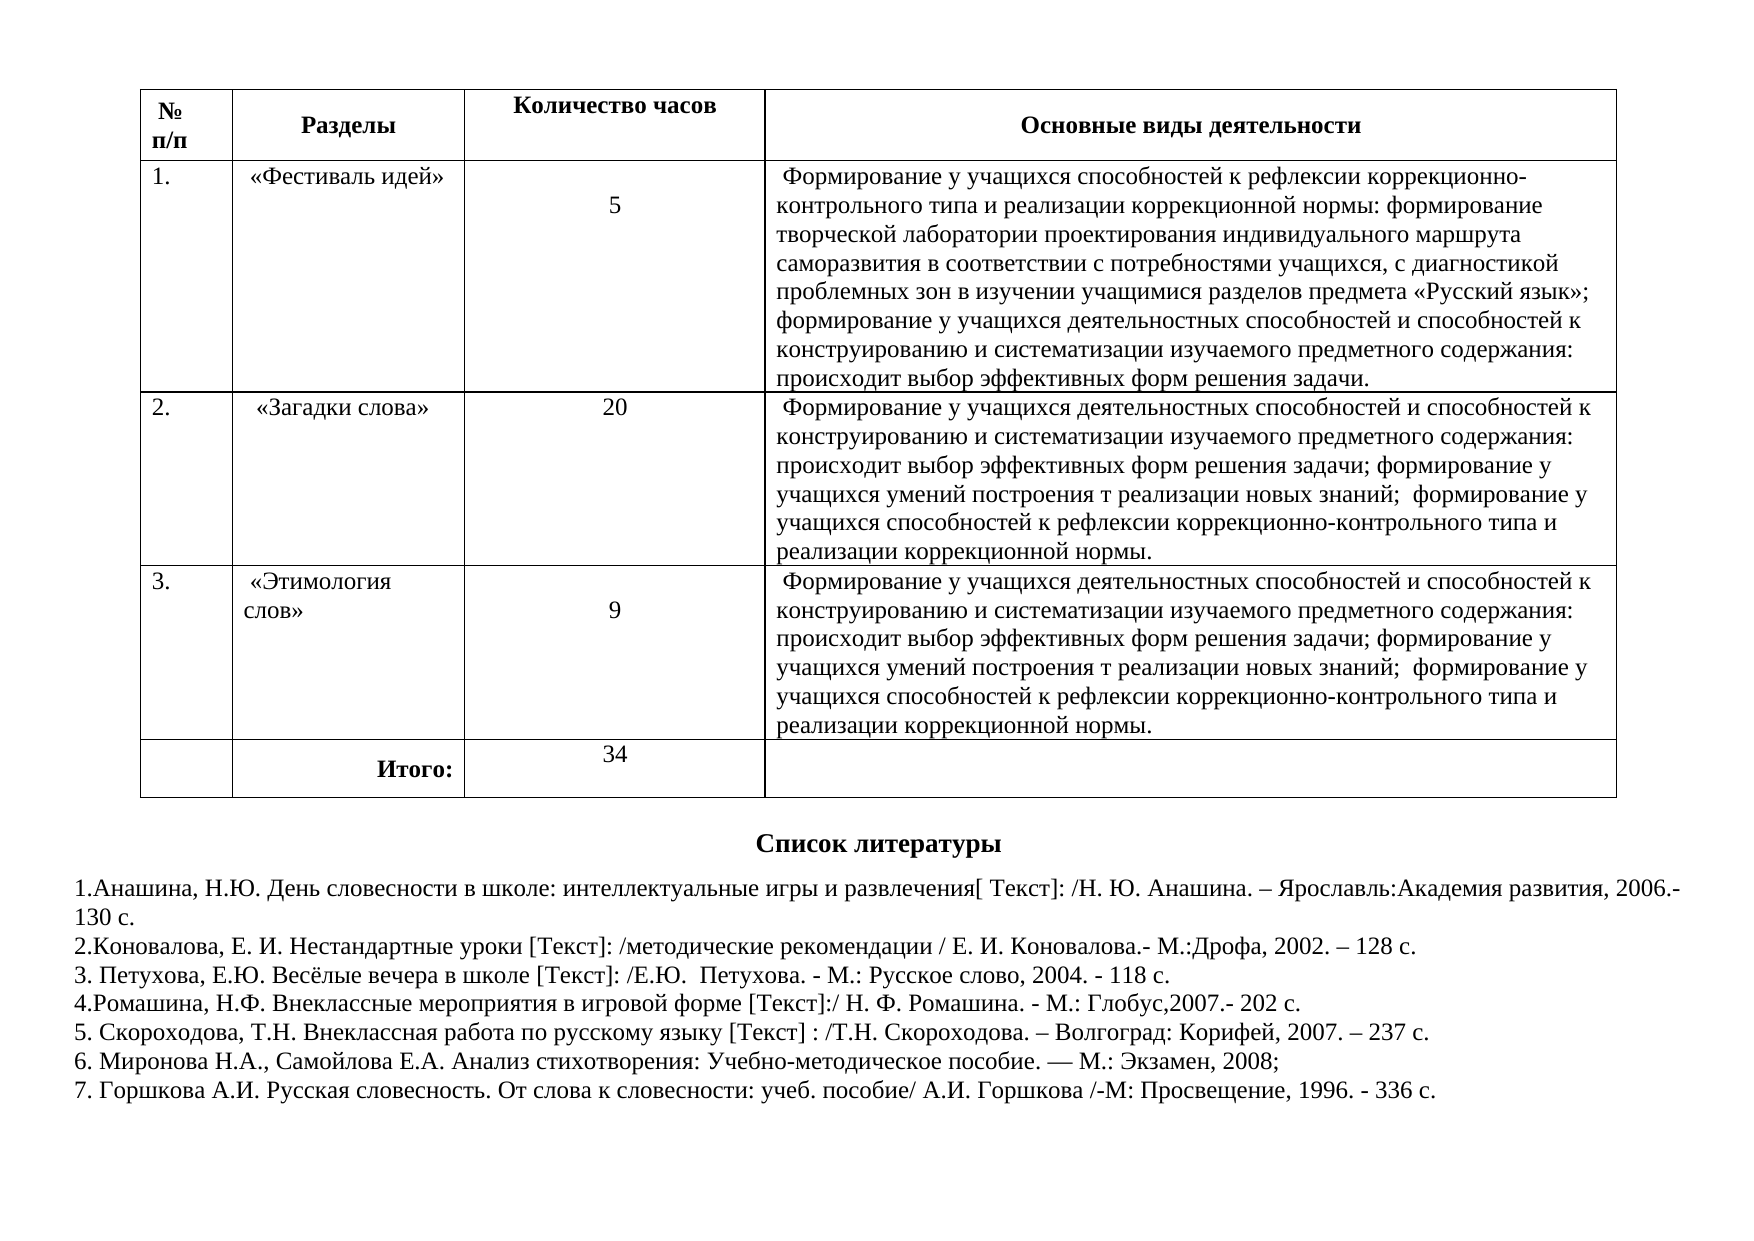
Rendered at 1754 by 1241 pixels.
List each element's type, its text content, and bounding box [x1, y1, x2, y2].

table_cell «Этимология слов» [233, 566, 464, 738]
table_cell «Фестиваль идей» [233, 161, 464, 391]
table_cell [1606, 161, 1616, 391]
text 3. Петухова, Е.Ю. Весёлые вечера в школе [Текст]: /Е.Ю. Петухова. - М.: Русское слово, 2004. - 118 с. [74, 960, 1683, 988]
table_cell 2. [141, 393, 232, 565]
table_cell Итого: [233, 740, 464, 797]
table_cell «Загадки слова» [233, 393, 464, 565]
table_cell 5 [465, 161, 764, 391]
table_cell 20 [465, 393, 764, 565]
text 7. Горшкова А.И. Русская словесность. От слова к словесности: учеб. пособие/ А.И. Горшкова /-М: Просвещение, 1996. - 336 с. [74, 1075, 1683, 1103]
text 5. Скороходова, Т.Н. Внеклассная работа по русскому языку [Текст] : /Т.Н. Скороходова. – Волгоград: Корифей, 2007. – 237 с. [74, 1017, 1683, 1046]
table_cell 3. [141, 566, 232, 738]
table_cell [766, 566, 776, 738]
table_cell 1. [141, 161, 232, 391]
table_cell [766, 740, 1616, 797]
table_header № п/п [141, 90, 232, 160]
text 4.Ромашина, Н.Ф. Внеклассные мероприятия в игровой форме [Текст]:/ Н. Ф. Ромашина. - М.: Глобус,2007.- 202 с. [74, 988, 1683, 1017]
text 1.Анашина, Н.Ю. День словесности в школе: интеллектуальные игры и развлечения[ Текст]: /Н. Ю. Анашина. – Ярославль:Академия развития, 2006.- 130 с. [74, 873, 1683, 931]
table_header Разделы [233, 90, 464, 160]
table_header Количество часов [465, 90, 764, 160]
table_cell [141, 740, 232, 797]
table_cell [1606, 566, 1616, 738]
text 6. Миронова Н.А., Самойлова Е.А. Анализ стихотворения: Учебно-методическое пособие. — М.: Экзамен, 2008; [74, 1046, 1683, 1075]
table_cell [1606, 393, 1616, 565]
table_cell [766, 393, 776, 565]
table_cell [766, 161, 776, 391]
text Список литературы [74, 827, 1683, 858]
text 2.Коновалова, Е. И. Нестандартные уроки [Текст]: /методические рекомендации / Е. И. Коновалова.- М.:Дрофа, 2002. – 128 с. [74, 931, 1683, 960]
table_header Основные виды деятельности [766, 90, 1616, 160]
table_cell 9 [465, 566, 764, 738]
